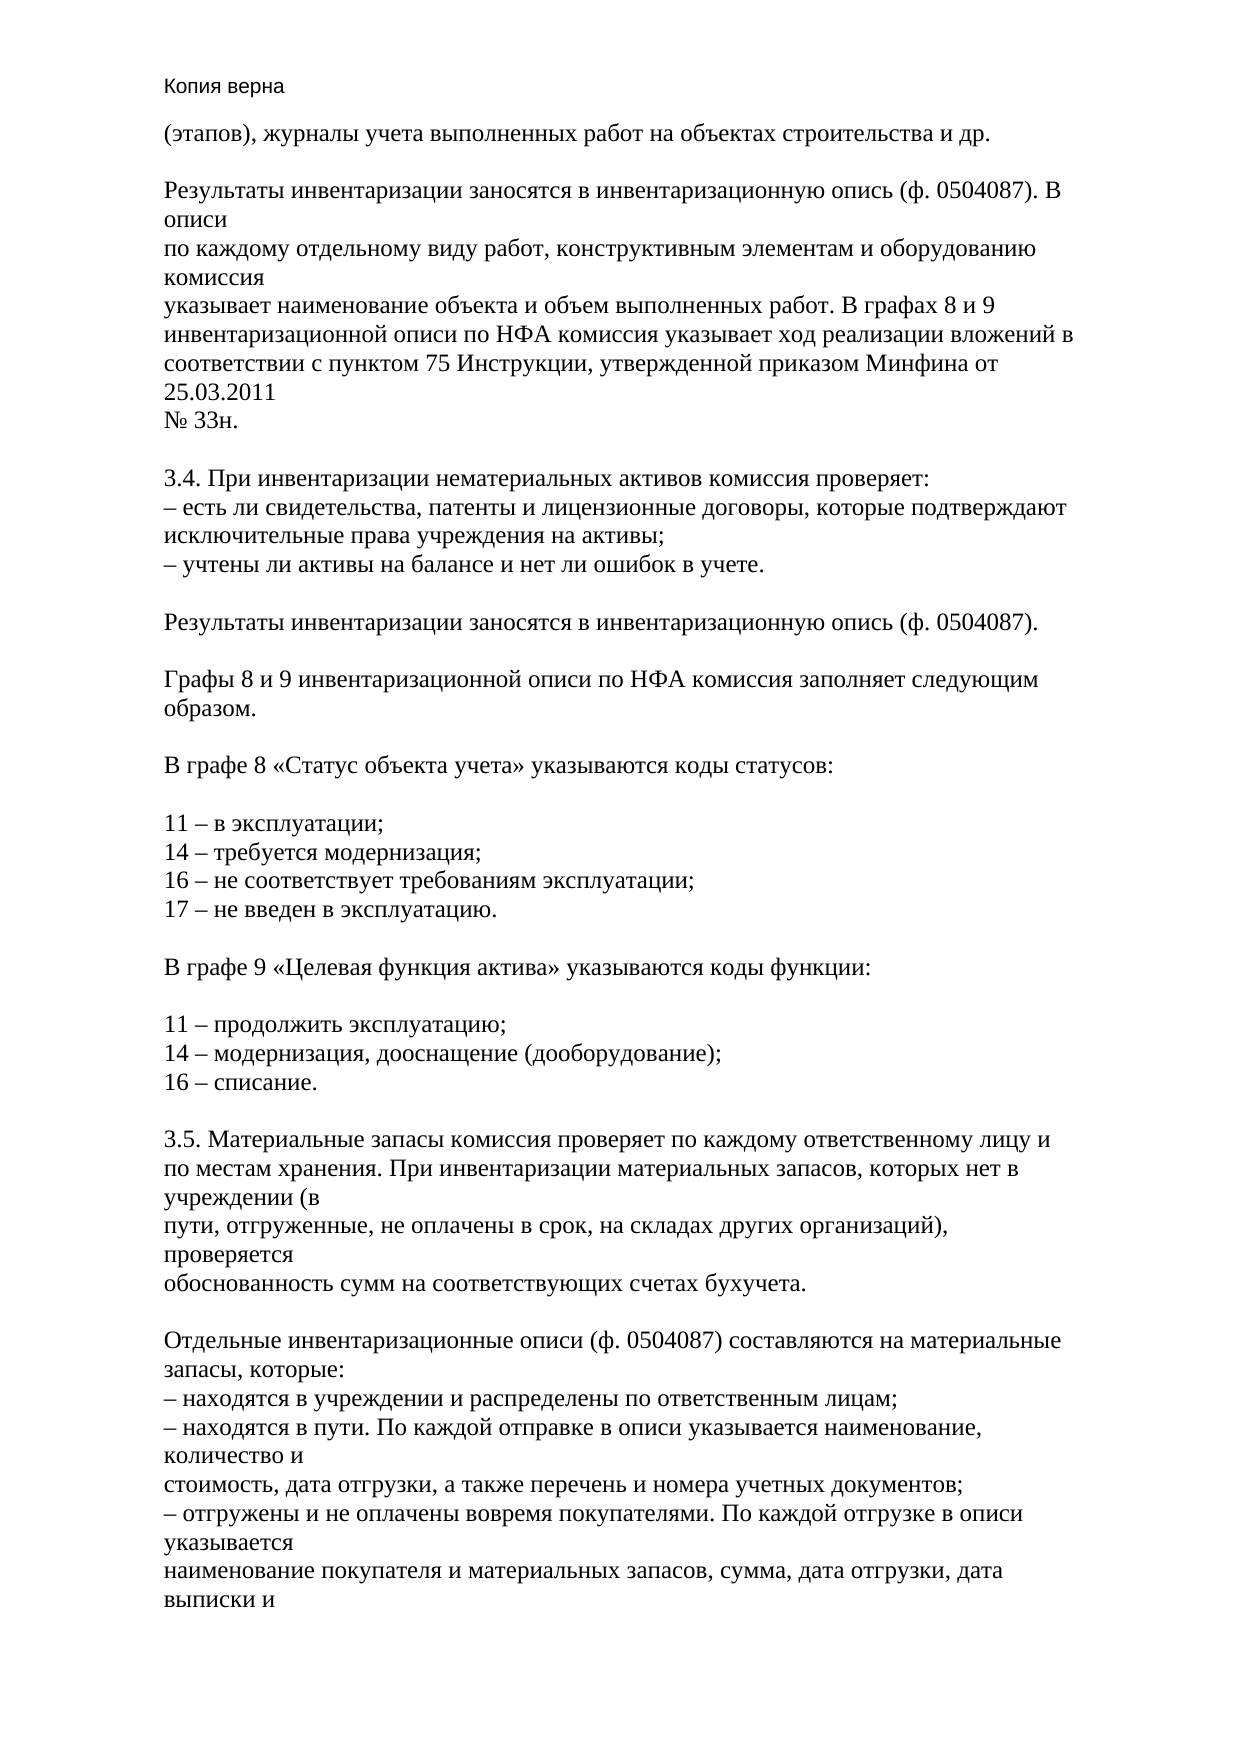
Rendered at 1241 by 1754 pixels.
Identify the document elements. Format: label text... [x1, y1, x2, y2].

text 11 – продолжить эксплуатацию; [163, 1009, 1077, 1038]
text № 33н. [163, 406, 1077, 434]
text 14 – требуется модернизация; [163, 837, 1077, 866]
text В графе 8 «Статус объекта учета» указываются коды статусов: [163, 751, 1077, 779]
text пути, отгруженные, не оплачены в срок, на складах других организаций), проверяется [163, 1211, 1077, 1268]
text исключительные права учреждения на активы; [163, 521, 1077, 549]
text – учтены ли активы на балансе и нет ли ошибок в учете. [163, 549, 1077, 578]
text обоснованность сумм на соответствующих счетах бухучета. [163, 1268, 1077, 1297]
text 11 – в эксплуатации; [163, 808, 1077, 837]
text Графы 8 и 9 инвентаризационной описи по НФА комиссия заполняет следующим образом. [163, 664, 1077, 722]
text 3.4. При инвентаризации нематериальных активов комиссия проверяет: [163, 463, 1077, 492]
text (этапов), журналы учета выполненных работ на объектах строительства и др. [163, 118, 1077, 147]
text соответствии с пунктом 75 Инструкции, утвержденной приказом Минфина от 25.03.2011 [163, 348, 1077, 406]
text наименование покупателя и материальных запасов, сумма, дата отгрузки, дата выписки и [163, 1556, 1077, 1613]
text – отгружены и не оплачены вовремя покупателями. По каждой отгрузке в описи указывается [163, 1498, 1077, 1556]
text 16 – не соответствует требованиям эксплуатации; [163, 866, 1077, 894]
text – находятся в пути. По каждой отправке в описи указывается наименование, количество и [163, 1412, 1077, 1469]
text инвентаризационной описи по НФА комиссия указывает ход реализации вложений в [163, 319, 1077, 348]
text 17 – не введен в эксплуатацию. [163, 894, 1077, 923]
text В графе 9 «Целевая функция актива» указываются коды функции: [163, 952, 1077, 981]
text по каждому отдельному виду работ, конструктивным элементам и оборудованию комиссия [163, 233, 1077, 291]
text Результаты инвентаризации заносятся в инвентаризационную опись (ф. 0504087). В описи [163, 176, 1077, 233]
text запасы, которые: [163, 1354, 1077, 1383]
text 3.5. Материальные запасы комиссия проверяет по каждому ответственному лицу и по местам хранения. При инвентаризации материальных запасов, которых нет в учреждении (в [163, 1124, 1077, 1211]
text Результаты инвентаризации заносятся в инвентаризационную опись (ф. 0504087). [163, 607, 1077, 636]
text указывает наименование объекта и объем выполненных работ. В графах 8 и 9 [163, 291, 1077, 319]
text – находятся в учреждении и распределены по ответственным лицам; [163, 1383, 1077, 1412]
text Отдельные инвентаризационные описи (ф. 0504087) составляются на материальные [163, 1326, 1077, 1354]
text стоимость, дата отгрузки, а также перечень и номера учетных документов; [163, 1469, 1077, 1498]
text – есть ли свидетельства, патенты и лицензионные договоры, которые подтверждают [163, 492, 1077, 521]
text 16 – списание. [163, 1067, 1077, 1096]
text 14 – модернизация, дооснащение (дооборудование); [163, 1038, 1077, 1067]
